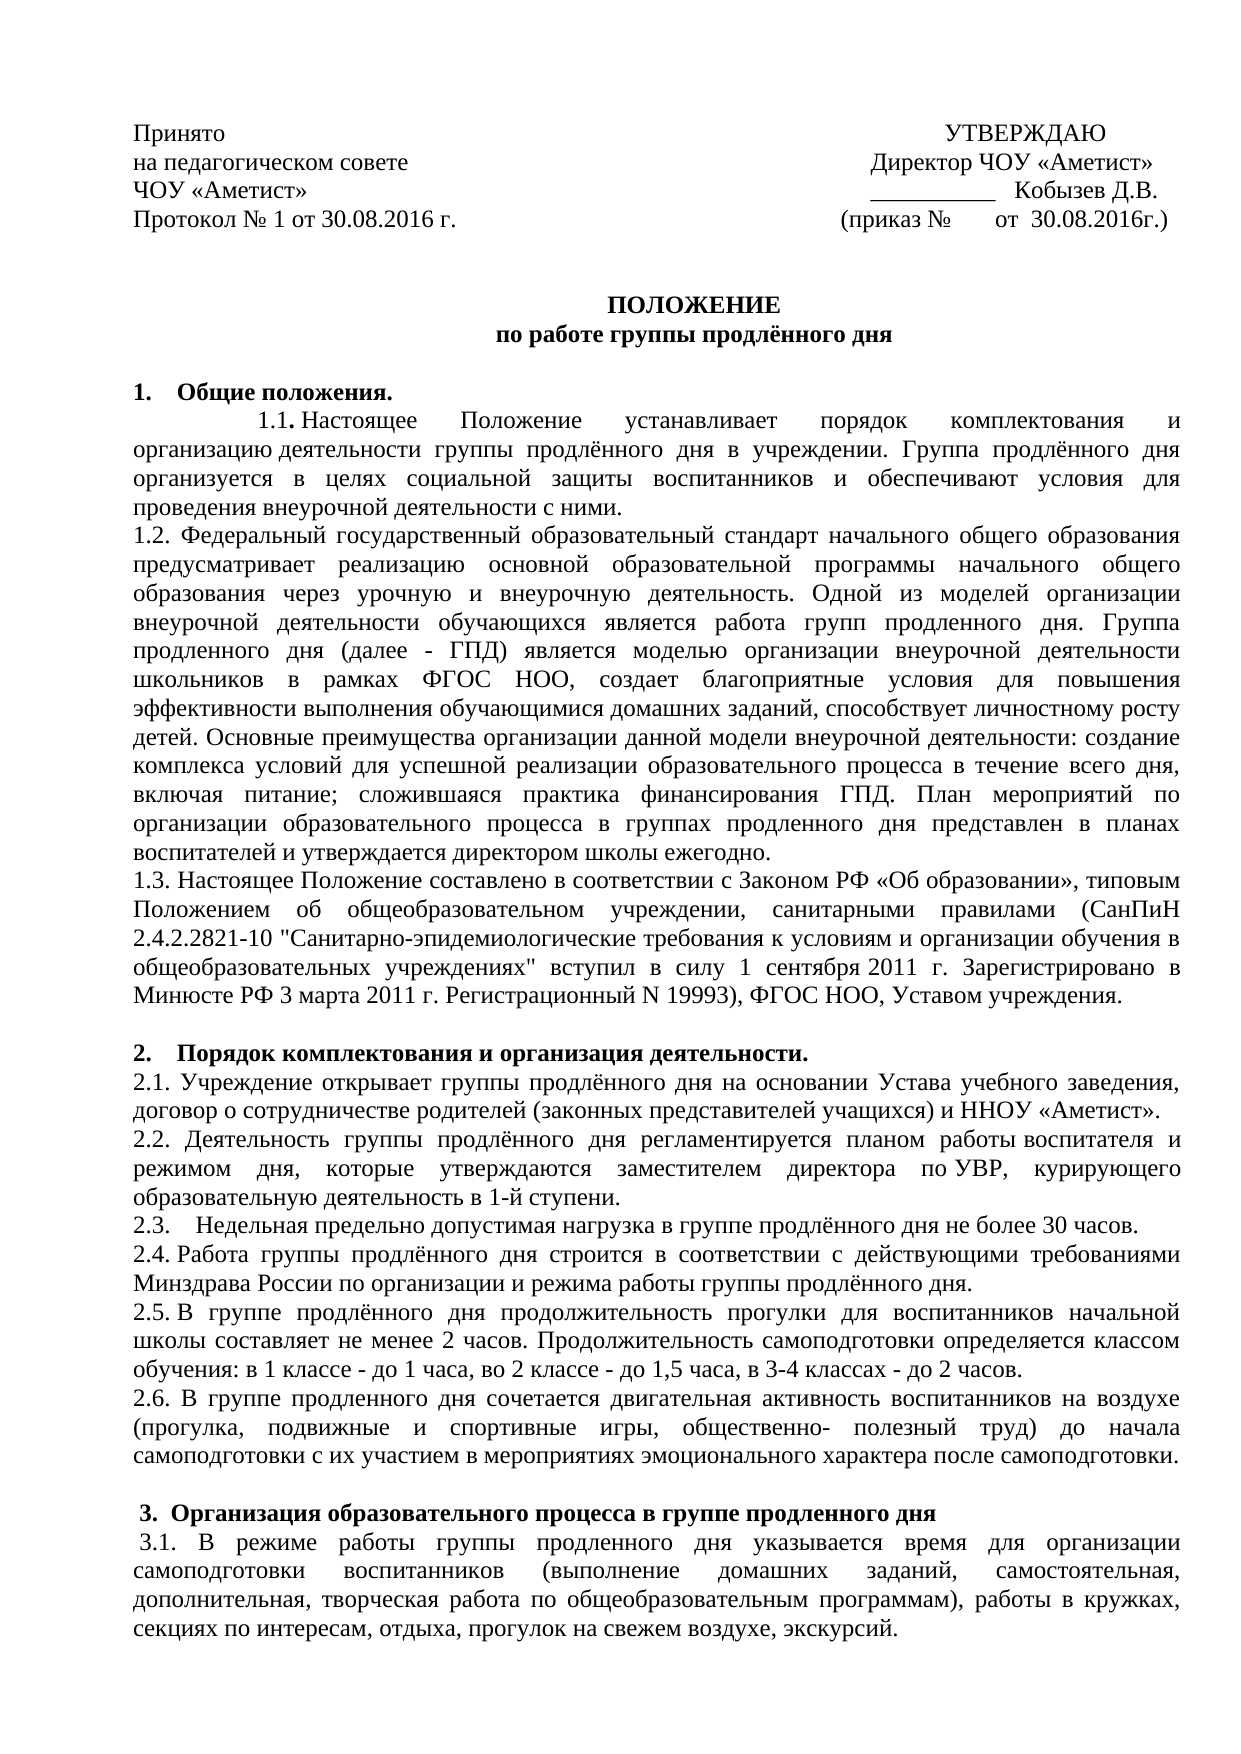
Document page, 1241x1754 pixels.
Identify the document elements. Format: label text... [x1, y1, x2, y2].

text 1.1. Настоящее Положение устанавливает порядок комплектования и организацию деятельности группы продлённого дня в учреждении. Группа продлённого дня организуется в целях социальной защиты воспитанников и обеспечивают условия для проведения внеурочной деятельности с ними. [133, 406, 1181, 521]
text 1.2. Федеральный государственный образовательный стандарт начального общего образования предусматривает реализацию основной образовательной программы начального общего образования через урочную и внеурочную деятельность. Одной из моделей организации внеурочной деятельности обучающихся является работа групп продленного дня. Группа продленного дня (далее - ГПД) является моделью организации внеурочной деятельности школьников в рамках ФГОС НОО, создает благоприятные условия для повышения эффективности выполнения обучающимися домашних заданий, способствует личностному росту детей. Основные преимущества организации данной модели внеурочной деятельности: создание комплекса условий для успешной реализации образовательного процесса в течение всего дня, включая питание; сложившаяся практика финансирования ГПД. План мероприятий по организации образовательного процесса в группах продленного дня представлен в планах воспитателей и утверждается директором школы ежегодно. [133, 521, 1181, 866]
text 2. Порядок комплектования и организация деятельности. [133, 1038, 1181, 1067]
text по работе группы продлённого дня [133, 319, 1181, 348]
text 2.5. В группе продлённого дня продолжительность прогулки для воспитанников начальной школы составляет не менее 2 часов. Продолжительность самоподготовки определяется классом обучения: в 1 классе - до 1 часа, во 2 классе - до 1,5 часа, в 3-4 классах - до 2 часов. [133, 1297, 1181, 1383]
text 2.4. Работа группы продлённого дня строится в соответствии с действующими требованиями Минздрава России по организации и режима работы группы продлённого дня. [133, 1239, 1181, 1297]
text на педагогическом совете Директор ЧОУ «Аметист» [133, 147, 1181, 176]
text 2.6. В группе продленного дня сочетается двигательная активность воспитанников на воздухе (прогулка, подвижные и спортивные игры, общественно- полезный труд) до начала самоподготовки с их участием в мероприятиях эмоционального характера после самоподготовки. [133, 1383, 1181, 1469]
text Принято УТВЕРЖДАЮ [133, 118, 1181, 147]
text Протокол № 1 от 30.08.2016 г. (приказ № от 30.08.2016г.) [133, 204, 1196, 233]
text 3. Организация образовательного процесса в группе продленного дня [133, 1498, 1181, 1527]
text 2.1. Учреждение открывает группы продлённого дня на основании Устава учебного заведения, договор о сотрудничестве родителей (законных представителей учащихся) и ННОУ «Аметист». [133, 1067, 1181, 1124]
text 2.2. Деятельность группы продлённого дня регламентируется планом работы воспитателя и режимом дня, которые утверждаются заместителем директора по УВР, курирующего образовательную деятельность в 1-й ступени. [133, 1124, 1181, 1211]
text ПОЛОЖЕНИЕ [133, 291, 1181, 319]
text 3.1. В режиме работы группы продленного дня указывается время для организации самоподготовки воспитанников (выполнение домашних заданий, самостоятельная, дополнительная, творческая работа по общеобразовательным программам), работы в кружках, секциях по интересам, отдыха, прогулок на свежем воздухе, экскурсий. [133, 1527, 1181, 1642]
text 1. Общие положения. [133, 377, 1181, 406]
text 2.3. Недельная предельно допустимая нагрузка в группе продлённого дня не более 30 часов. [133, 1211, 1181, 1239]
text 1.3. Настоящее Положение составлено в соответствии с Законом РФ «Об образовании», типовым Положением об общеобразовательном учреждении, санитарными правилами (СанПиН 2.4.2.2821-10 "Санитарно-эпидемиологические требования к условиям и организации обучения в общеобразовательных учреждениях" вступил в силу 1 сентября 2011 г. Зарегистрировано в Минюсте РФ 3 марта 2011 г. Регистрационный N 19993), ФГОС НОО, Уставом учреждения. [133, 866, 1181, 1009]
text ЧОУ «Аметист» __________ Кобызев Д.В. [133, 176, 1181, 204]
